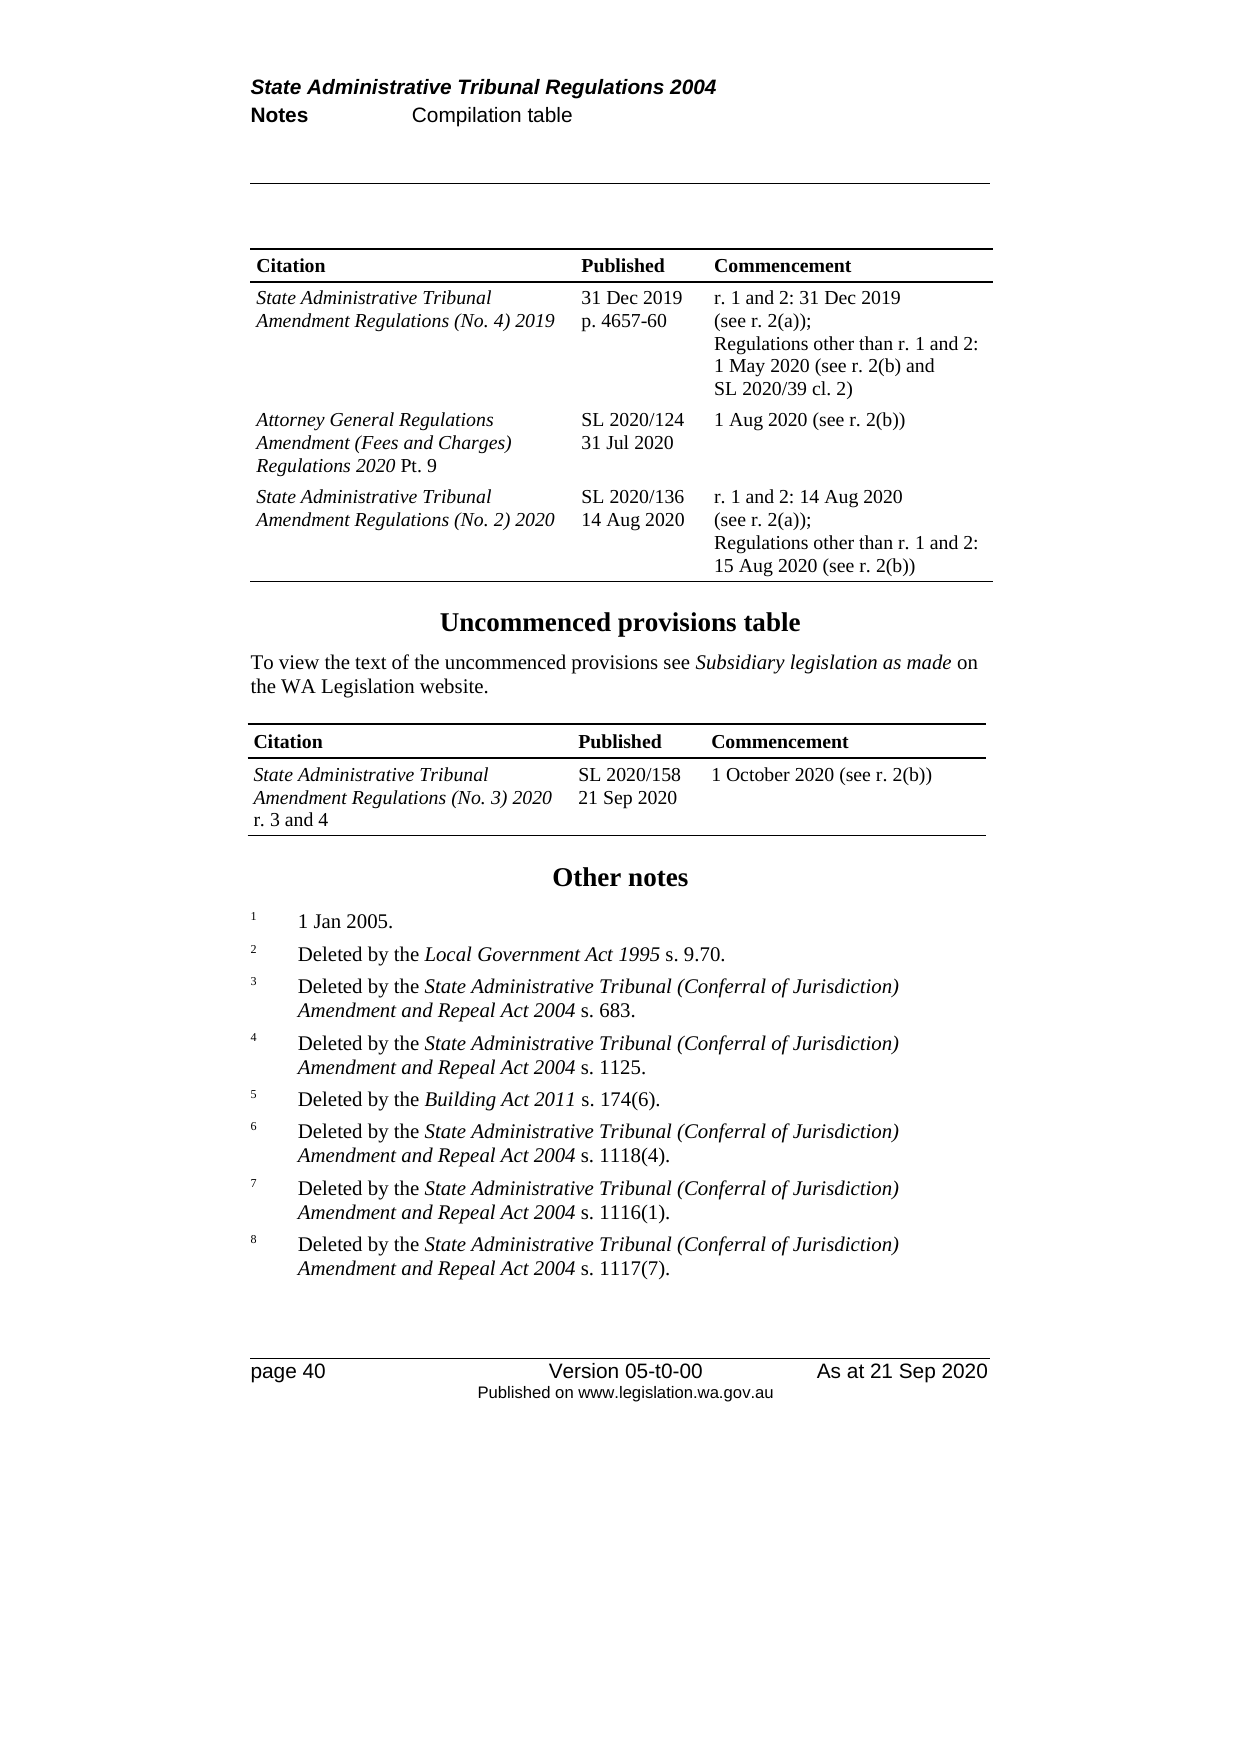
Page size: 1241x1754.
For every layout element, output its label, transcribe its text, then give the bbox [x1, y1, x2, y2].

table_cell State Administrative Tribunal Amendment Regulations (No. 4) 2019 [250, 283, 575, 404]
table_cell SL 2020/136 14 Aug 2020 [575, 481, 708, 581]
text 2 Deleted by the Local Government Act 1995 s. 9.70. [250, 942, 990, 966]
table_header Published [575, 250, 708, 281]
subtitle Uncommenced provisions table [250, 607, 990, 638]
table_cell 31 Dec 2019 p. 4657-60 [575, 283, 708, 404]
text 7 Deleted by the State Administrative Tribunal (Conferral of Jurisdiction) Amendment and Repeal Act 2004 s. 1116(1). [250, 1176, 990, 1224]
table_header Citation [250, 250, 575, 281]
table_header Commencement [705, 725, 986, 757]
table_cell State Administrative Tribunal Amendment Regulations (No. 2) 2020 [250, 481, 575, 581]
text 8 Deleted by the State Administrative Tribunal (Conferral of Jurisdiction) Amendment and Repeal Act 2004 s. 1117(7). [250, 1232, 990, 1280]
table_header Published [572, 725, 705, 757]
table_cell SL 2020/124 31 Jul 2020 [575, 404, 708, 481]
text 3 Deleted by the State Administrative Tribunal (Conferral of Jurisdiction) Amendment and Repeal Act 2004 s. 683. [250, 974, 990, 1022]
text 1 1 Jan 2005. [250, 909, 990, 933]
table_cell State Administrative Tribunal Amendment Regulations (No. 3) 2020 r. 3 and 4 [248, 759, 572, 835]
table_cell 1 October 2020 (see r. 2(b)) [705, 759, 986, 835]
text 5 Deleted by the Building Act 2011 s. 174(6). [250, 1087, 990, 1111]
subtitle Other notes [250, 861, 990, 893]
table_header Citation [248, 725, 572, 757]
table_header Commencement [708, 250, 993, 281]
table_cell r. 1 and 2: 14 Aug 2020 (see r. 2(a)); Regulations other than r. 1 and 2: 15 Aug 2020 (see r. 2(b)) [708, 481, 993, 581]
table_cell SL 2020/158 21 Sep 2020 [572, 759, 705, 835]
table_cell r. 1 and 2: 31 Dec 2019 (see r. 2(a)); Regulations other than r. 1 and 2: 1 May 2020 (see r. 2(b) and SL 2020/39 cl. 2) [708, 283, 993, 404]
text To view the text of the uncommenced provisions see Subsidiary legislation as made on the WA Legislation website. [250, 650, 990, 698]
text 4 Deleted by the State Administrative Tribunal (Conferral of Jurisdiction) Amendment and Repeal Act 2004 s. 1125. [250, 1031, 990, 1079]
table_cell Attorney General Regulations Amendment (Fees and Charges) Regulations 2020 Pt. 9 [250, 404, 575, 481]
text 6 Deleted by the State Administrative Tribunal (Conferral of Jurisdiction) Amendment and Repeal Act 2004 s. 1118(4). [250, 1119, 990, 1167]
table_cell 1 Aug 2020 (see r. 2(b)) [708, 404, 993, 481]
